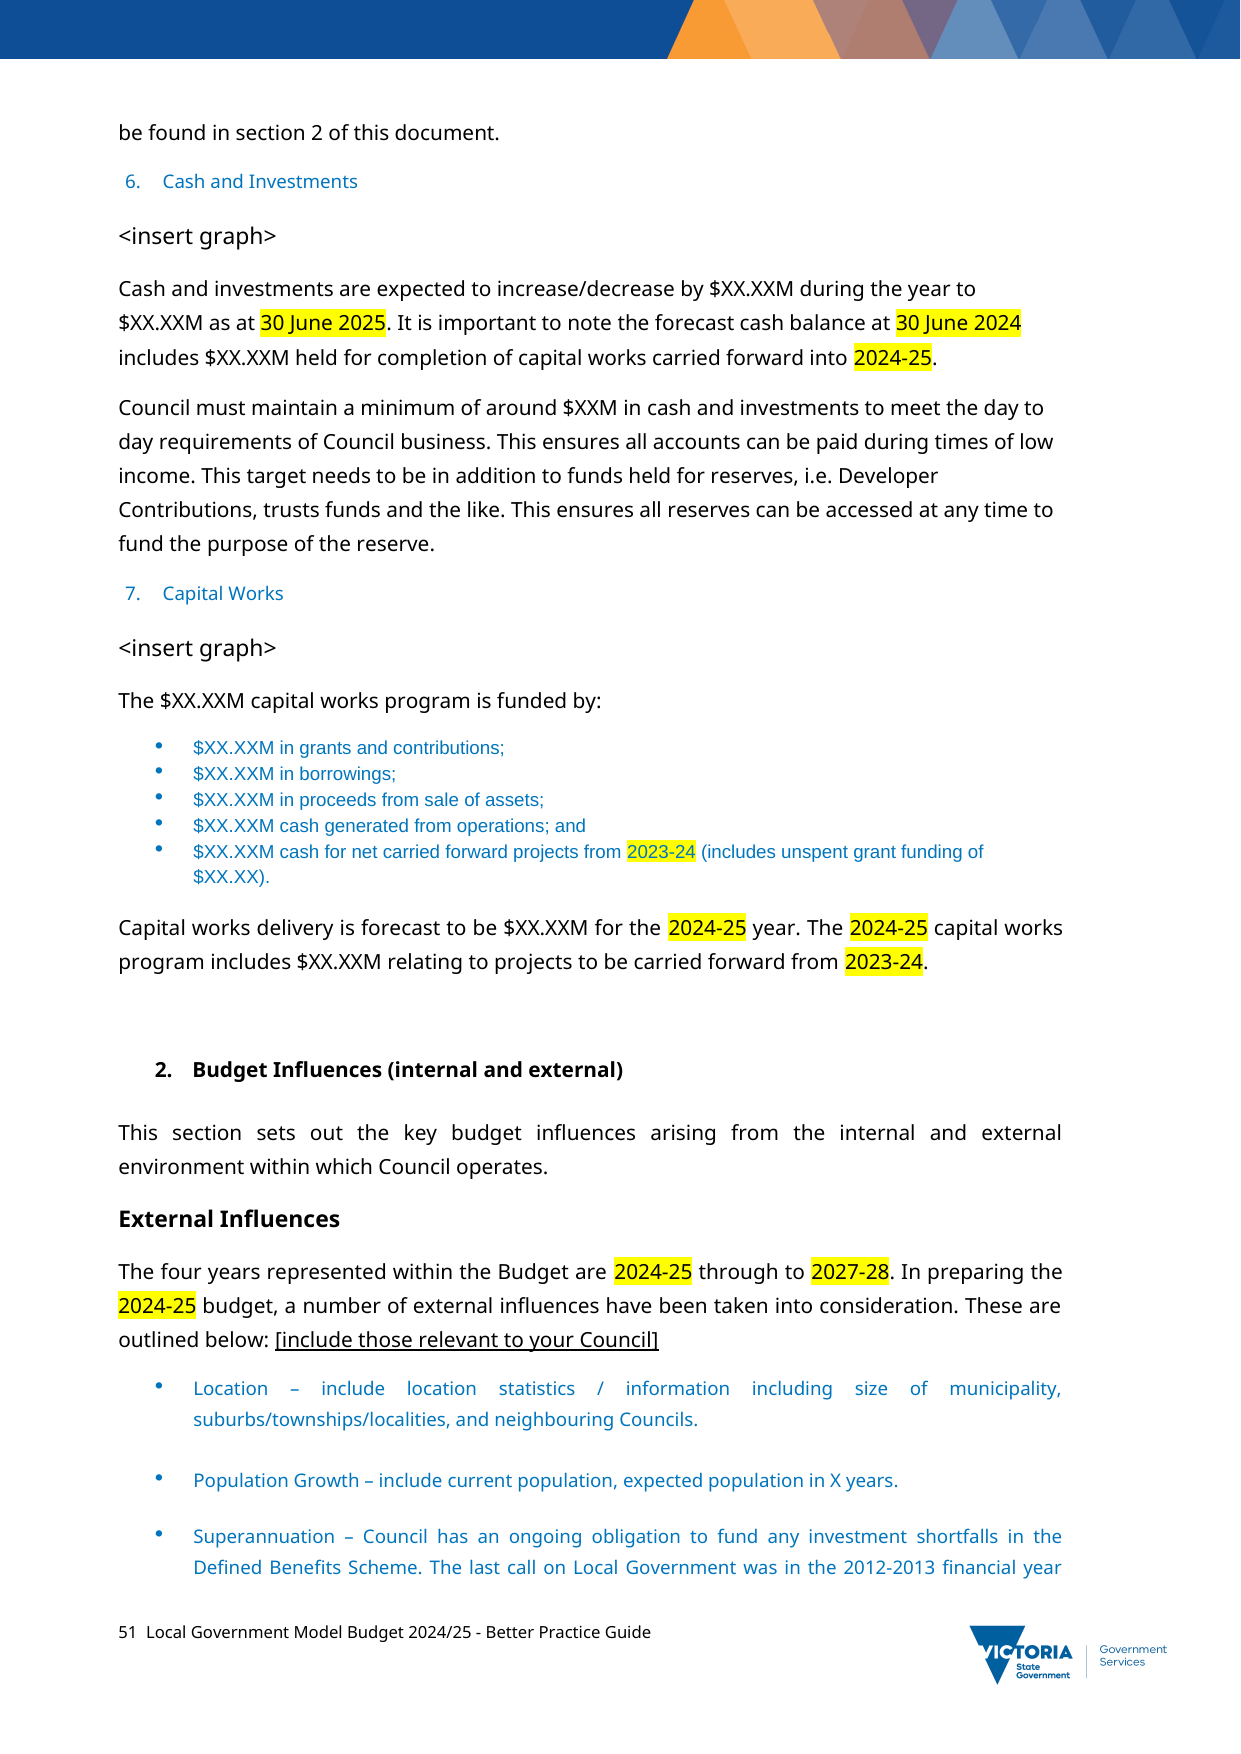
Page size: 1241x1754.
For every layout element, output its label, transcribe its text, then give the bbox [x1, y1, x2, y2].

list Capital Works [125, 580, 1063, 606]
list $XX.XXM cash for net carried forward projects from 2023-24 (includes unspent grant funding of $XX.XX). [156, 840, 1063, 888]
list Cash and Investments [125, 169, 1063, 194]
list $XX.XXM cash generated from operations; and [156, 814, 1063, 836]
text Council must maintain a minimum of around $XXM in cash and investments to meet the day to day requirements of Council business. This ensures all accounts can be paid during times of low income. This target needs to be in addition to funds held for reserves, i.e. Developer Contributions, trusts funds and the like. This ensures all reserves can be accessed at any time to fund the purpose of the reserve. [118, 393, 1063, 558]
list $XX.XXM in grants and contributions; [156, 737, 1063, 758]
text The four years represented within the Budget are 2024-25 through to 2027-28. In preparing the 2024-25 budget, a number of external influences have been taken into consideration. These are outlined below: [include those relevant to your Council] [118, 1257, 1063, 1353]
text Cash and investments are expected to increase/decrease by $XX.XXM during the year to $XX.XXM as at 30 June 2025. It is important to note the forecast cash balance at 30 June 2024 includes $XX.XXM held for completion of capital works carried forward into 2024-25. [118, 274, 1063, 371]
picture [0, 1608, 1241, 1754]
text The $XX.XXM capital works program is funded by: [118, 686, 1063, 714]
list Budget Influences (internal and external) [154, 1055, 1051, 1083]
text This section sets out the key budget influences arising from the internal and external environment within which Council operates. [118, 1118, 1063, 1180]
picture [0, 0, 1241, 59]
text <insert graph> [118, 632, 1063, 663]
list $XX.XXM in proceeds from sale of assets; [156, 788, 1063, 810]
text Capital works delivery is forecast to be $XX.XXM for the 2024-25 year. The 2024-25 capital works program includes $XX.XXM relating to projects to be carried forward from 2023-24. [118, 913, 1063, 976]
text <insert graph> [118, 220, 1063, 252]
text External Influences [118, 1203, 1063, 1234]
list Population Growth – include current population, expected population in X years. [156, 1467, 1063, 1493]
list $XX.XXM in borrowings; [156, 763, 1063, 784]
list Location – include location statistics / information including size of municipality, suburbs/townships/localities, and neighbouring Councils. [156, 1376, 1063, 1432]
